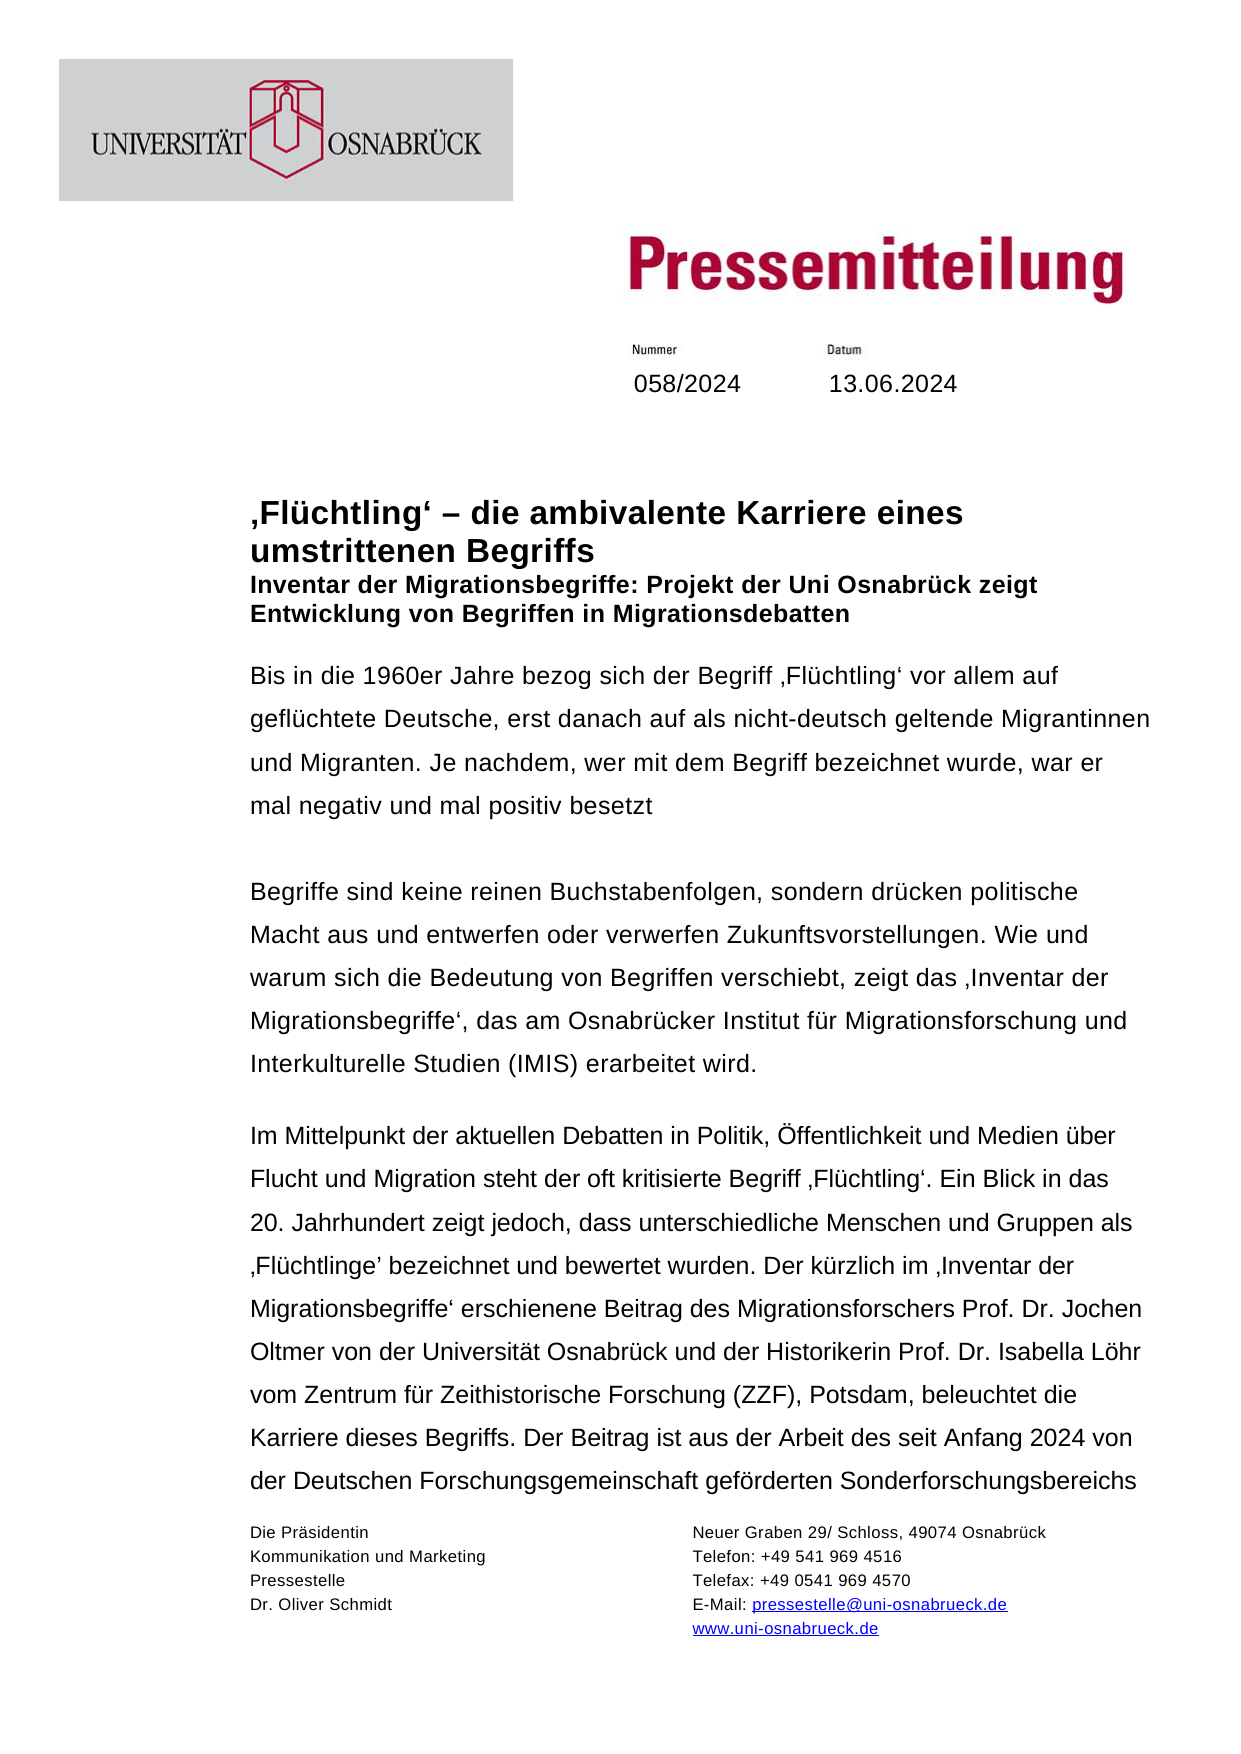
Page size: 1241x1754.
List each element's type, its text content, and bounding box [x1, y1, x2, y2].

picture [620, 224, 1129, 360]
text ‚Flüchtling‘ – die ambivalente Karriere eines umstrittenen Begriffs Inventar der Migrationsbegriffe: Projekt der Uni Osnabrück zeigt Entwicklung von Begriffen in Migrationsdebatten [250, 493, 1152, 627]
text Bis in die 1960er Jahre bezog sich der Begriff ‚Flüchtling‘ vor allem auf geflüchtete Deutsche, erst danach auf als nicht-deutsch geltende Migrantinnen und Migranten. Je nachdem, wer mit dem Begriff bezeichnet wurde, war er mal negativ und mal positiv besetzt [250, 661, 1152, 863]
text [250, 1121, 1152, 1495]
text Begriffe sind keine reinen Buchstabenfolgen, sondern drücken politische Macht aus und entwerfen oder verwerfen Zukunftsvorstellungen. Wie und warum sich die Bedeutung von Begriffen verschiebt, zeigt das ‚Inventar der Migrationsbegriffe‘, das am Osnabrücker Institut für Migrationsforschung und Interkulturelle Studien (IMIS) erarbeitet wird. [250, 877, 1152, 1078]
text 058/2024 13.06.2024 [634, 369, 1152, 398]
picture [59, 59, 514, 201]
